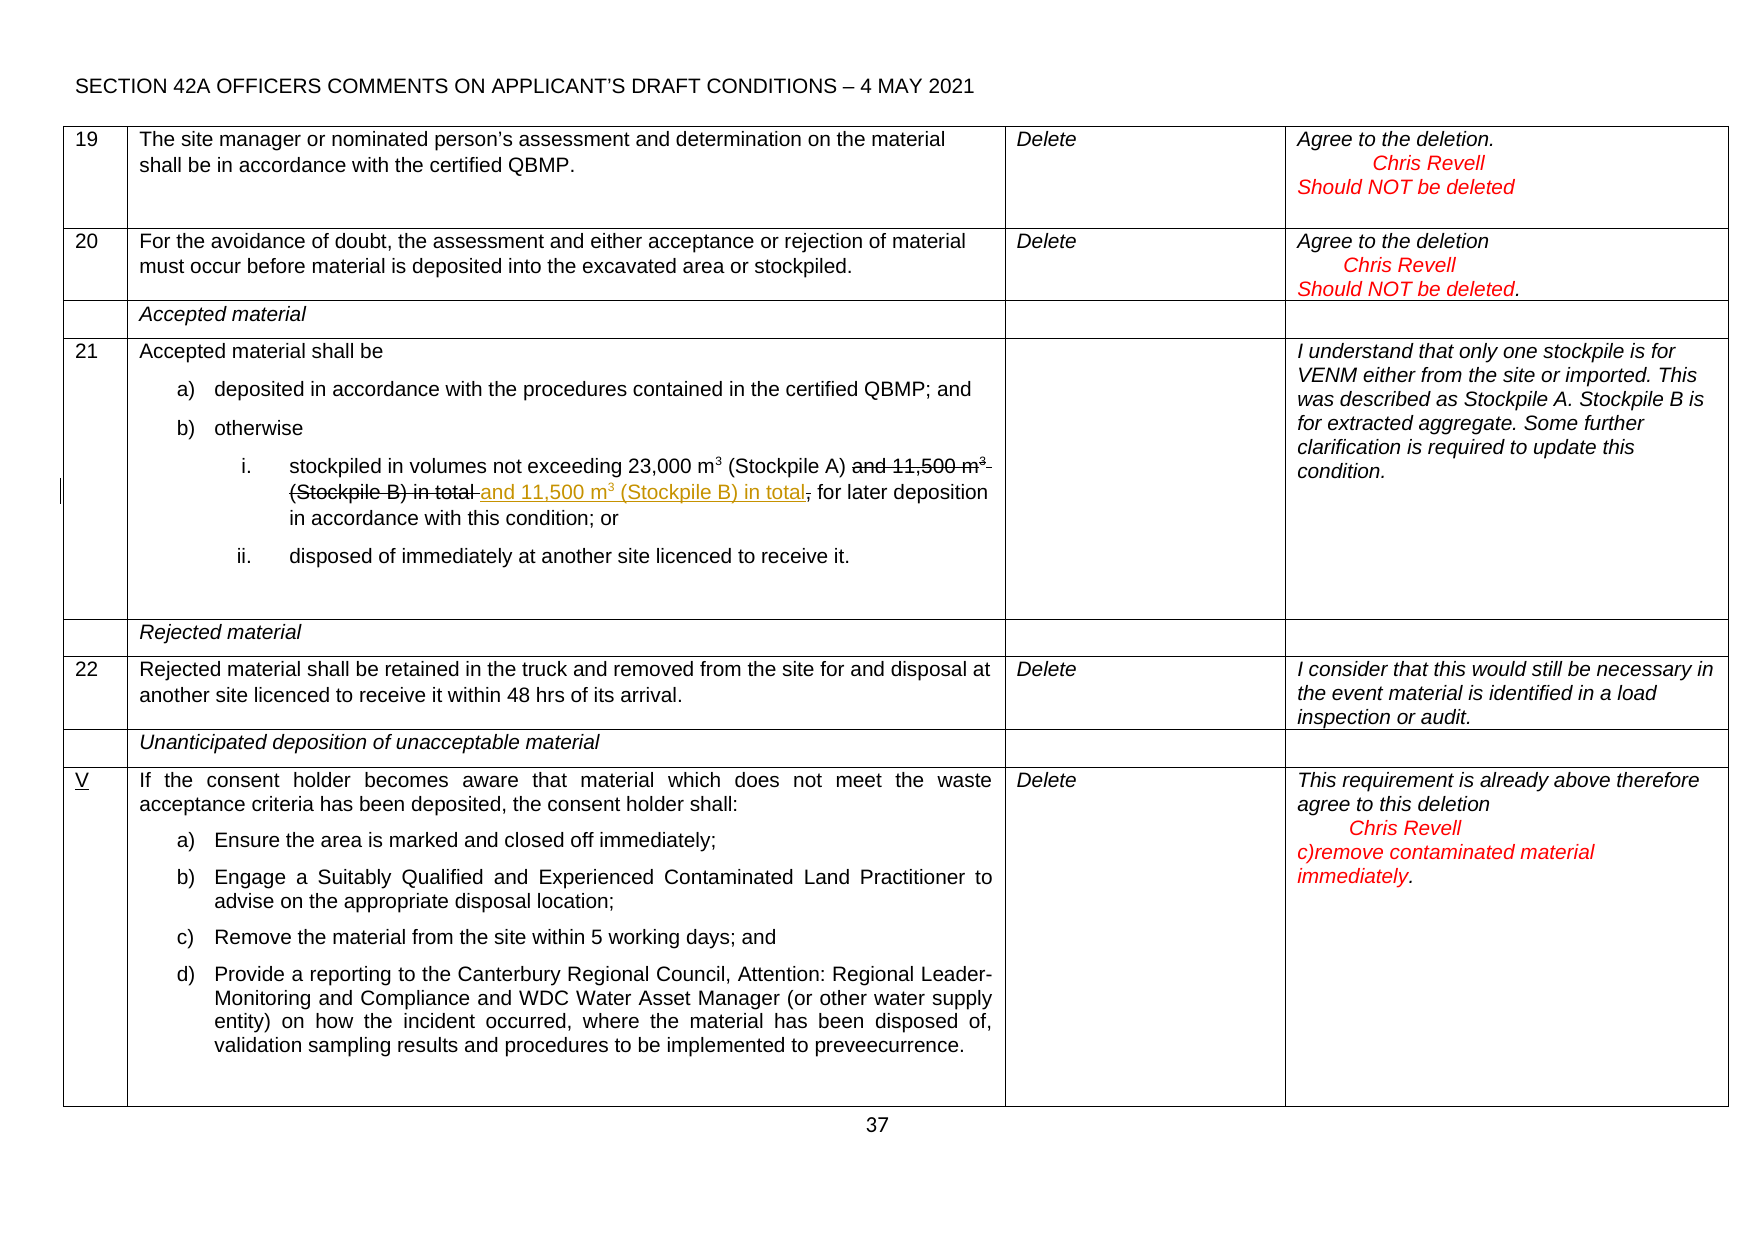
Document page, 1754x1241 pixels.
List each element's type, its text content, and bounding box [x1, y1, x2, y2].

table_cell [1006, 730, 1285, 767]
table_cell 20 [64, 229, 127, 300]
table_cell [1006, 339, 1285, 619]
table_cell I consider that this would still be necessary in the event material is identified in a load inspection or audit. [1286, 657, 1728, 729]
table_cell If the consent holder becomes aware that material which does not meet the waste acceptance criteria has been deposited, the consent holder shall: Ensure the area is marked and closed off immediately; Engage a Suitably Qualified and Experienced Contaminated Land Practitioner to advise on the appropriate disposal location; Remove the material from the site within 5 working days; and Provide a reporting to the Canterbury Regional Council, Attention: Regional Leader-Monitoring and Compliance and WDC Water Asset Manager (or other water supply entity) on how the incident occurred, where the material has been disposed of, validation sampling results and procedures to be implemented to preveecurrence. [128, 768, 1005, 1106]
table_cell [64, 301, 127, 338]
table_cell Delete [1006, 229, 1285, 300]
table_cell I understand that only one stockpile is for VENM either from the site or imported. This was described as Stockpile A. Stockpile B is for extracted aggregate. Some further clarification is required to update this condition. [1286, 339, 1728, 619]
table_cell [64, 730, 127, 767]
table_cell The site manager or nominated person’s assessment and determination on the material shall be in accordance with the certified QBMP. [128, 127, 1005, 227]
table_cell Agree to the deletion Chris Revell Should NOT be deleted. [1286, 229, 1728, 300]
table_cell V [64, 768, 127, 1106]
table_cell Rejected material shall be retained in the truck and removed from the site for and disposal at another site licenced to receive it within 48 hrs of its arrival. [128, 657, 1005, 729]
table_cell Agree to the deletion. Chris Revell Should NOT be deleted [1286, 127, 1728, 227]
table_cell Delete [1006, 127, 1285, 227]
table_cell 22 [64, 657, 127, 729]
table_cell Rejected material [128, 620, 1005, 656]
table_cell Delete [1006, 768, 1285, 1106]
table_cell This requirement is already above therefore agree to this deletion Chris Revell c)remove contaminated material immediately. [1286, 768, 1728, 1106]
table_cell 21 [64, 339, 127, 619]
table_cell Accepted material [128, 301, 1005, 338]
table_cell For the avoidance of doubt, the assessment and either acceptance or rejection of material must occur before material is deposited into the excavated area or stockpiled. [128, 229, 1005, 300]
table_cell 19 [64, 127, 127, 227]
table_cell Accepted material shall be deposited in accordance with the procedures contained in the certified QBMP; and otherwise stockpiled in volumes not exceeding 23,000 m3 (Stockpile A) and 11,500 m3 (Stockpile B) in total , for later deposition in accordance with this condition; or disposed of immediately at another site licenced to receive it. [128, 339, 1005, 619]
table_cell [1286, 301, 1728, 338]
table_cell [1286, 730, 1728, 767]
table_cell [1286, 620, 1728, 656]
table_cell Delete [1006, 657, 1285, 729]
table_cell [64, 620, 127, 656]
table_cell [1006, 301, 1285, 338]
table_cell [1006, 620, 1285, 656]
table_cell Unanticipated deposition of unacceptable material [128, 730, 1005, 767]
